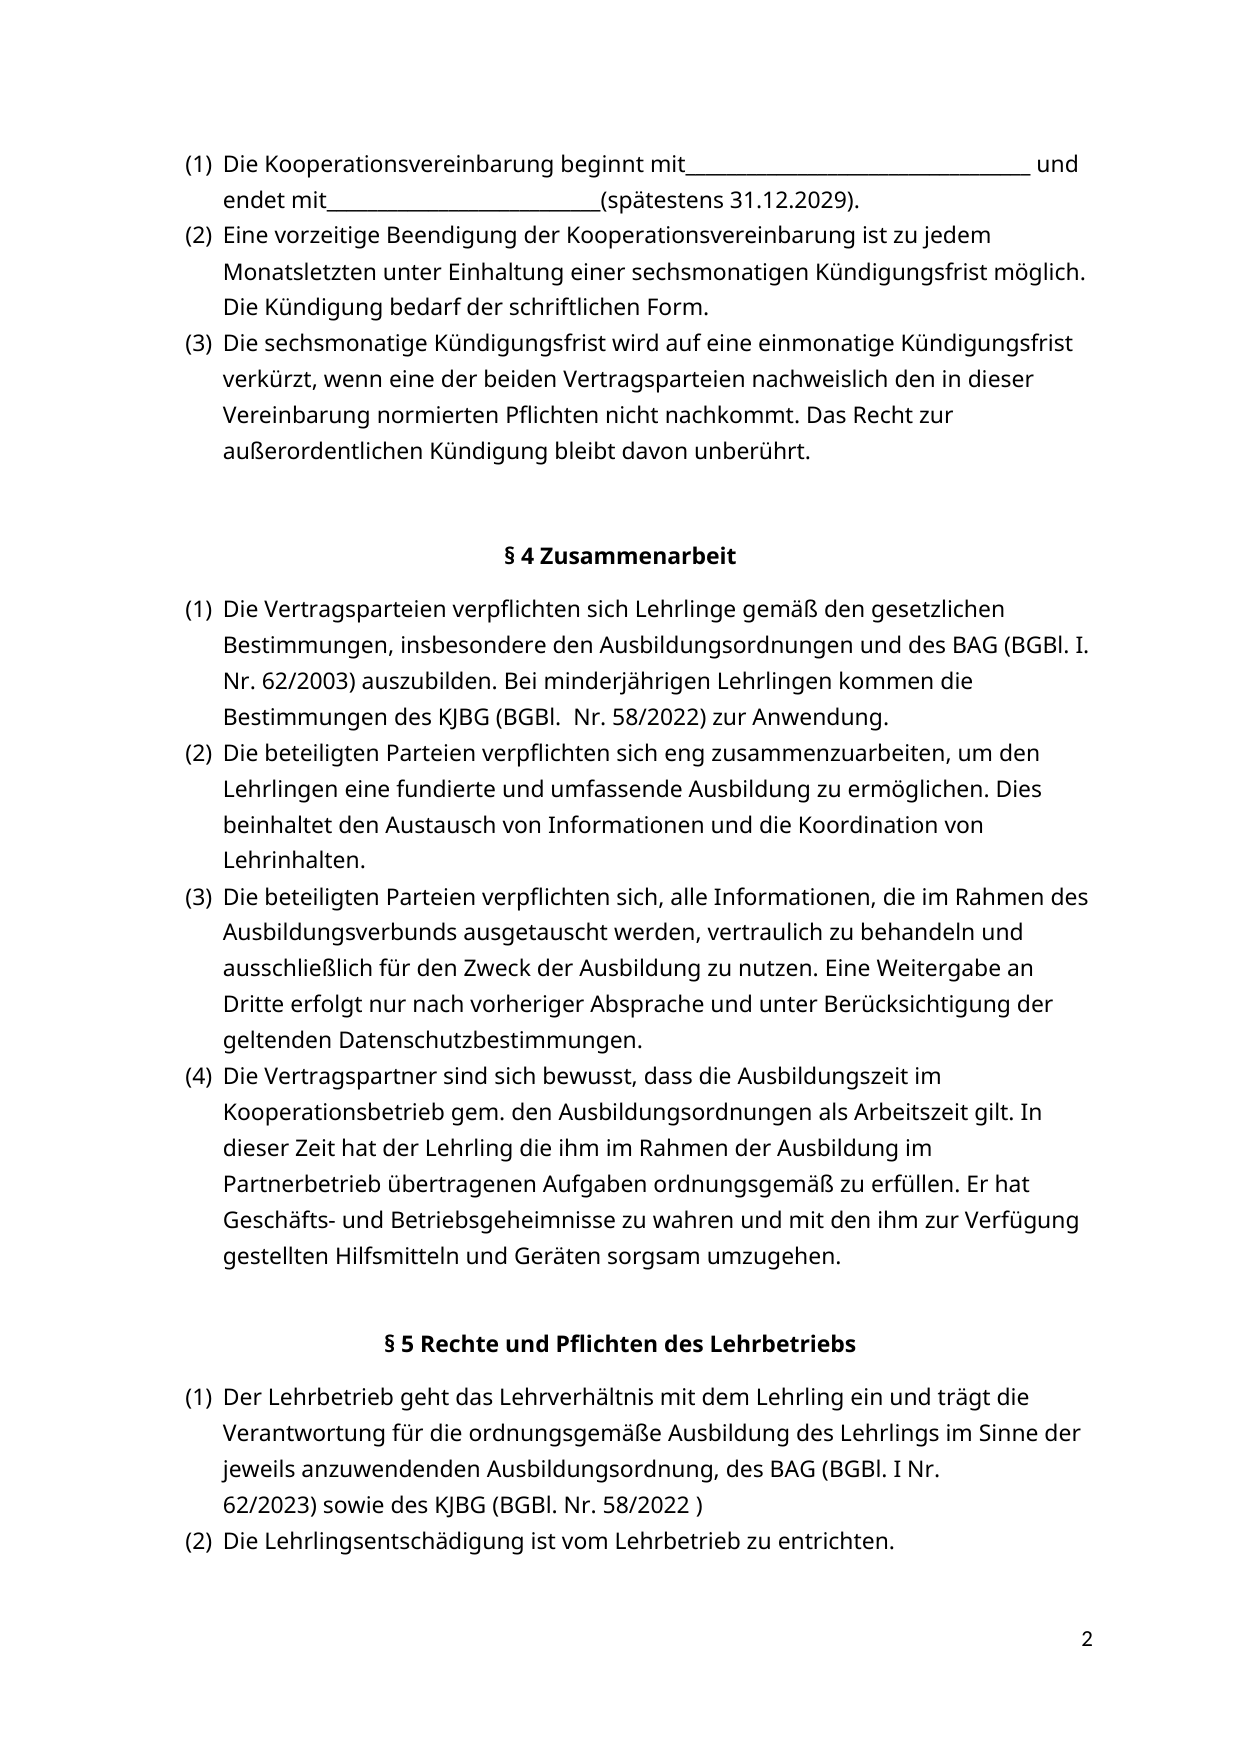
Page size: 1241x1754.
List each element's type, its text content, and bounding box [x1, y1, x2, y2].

list Die sechsmonatige Kündigungsfrist wird auf eine einmonatige Kündigungsfrist verkürzt, wenn eine der beiden Vertragsparteien nachweislich den in dieser Vereinbarung normierten Pflichten nicht nachkommt. Das Recht zur außerordentlichen Kündigung bleibt davon unberührt. [185, 327, 1093, 466]
list Die Kooperationsvereinbarung beginnt mit__________________________________ und endet mit___________________________(spätestens 31.12.2029). [185, 148, 1093, 215]
text § 4 Zusammenarbeit [148, 540, 1093, 572]
list Die Lehrlingsentschädigung ist vom Lehrbetrieb zu entrichten. [185, 1525, 1093, 1556]
list Eine vorzeitige Beendigung der Kooperationsvereinbarung ist zu jedem Monatsletzten unter Einhaltung einer sechsmonatigen Kündigungsfrist möglich. Die Kündigung bedarf der schriftlichen Form. [185, 219, 1093, 323]
list Die beteiligten Parteien verpflichten sich eng zusammenzuarbeiten, um den Lehrlingen eine fundierte und umfassende Ausbildung zu ermöglichen. Dies beinhaltet den Austausch von Informationen und die Koordination von Lehrinhalten. [185, 737, 1093, 876]
text § 5 Rechte und Pflichten des Lehrbetriebs [148, 1328, 1093, 1359]
list Der Lehrbetrieb geht das Lehrverhältnis mit dem Lehrling ein und trägt die Verantwortung für die ordnungsgemäße Ausbildung des Lehrlings im Sinne der jeweils anzuwendenden Ausbildungsordnung, des BAG (BGBl. I Nr. 62/2023) sowie des KJBG (BGBl. Nr. 58/2022 ) [185, 1381, 1093, 1520]
list Die beteiligten Parteien verpflichten sich, alle Informationen, die im Rahmen des Ausbildungsverbunds ausgetauscht werden, vertraulich zu behandeln und ausschließlich für den Zweck der Ausbildung zu nutzen. Eine Weitergabe an Dritte erfolgt nur nach vorheriger Absprache und unter Berücksichtigung der geltenden Datenschutzbestimmungen. [185, 880, 1093, 1055]
list Die Vertragspartner sind sich bewusst, dass die Ausbildungszeit im Kooperationsbetrieb gem. den Ausbildungsordnungen als Arbeitszeit gilt. In dieser Zeit hat der Lehrling die ihm im Rahmen der Ausbildung im Partnerbetrieb übertragenen Aufgaben ordnungsgemäß zu erfüllen. Er hat Geschäfts- und Betriebsgeheimnisse zu wahren und mit den ihm zur Verfügung gestellten Hilfsmitteln und Geräten sorgsam umzugehen. [185, 1060, 1093, 1271]
list Die Vertragsparteien verpflichten sich Lehrlinge gemäß den gesetzlichen Bestimmungen, insbesondere den Ausbildungsordnungen und des BAG (BGBl. I. Nr. 62/2003) auszubilden. Bei minderjährigen Lehrlingen kommen die Bestimmungen des KJBG (BGBl. Nr. 58/2022) zur Anwendung. [185, 593, 1093, 732]
